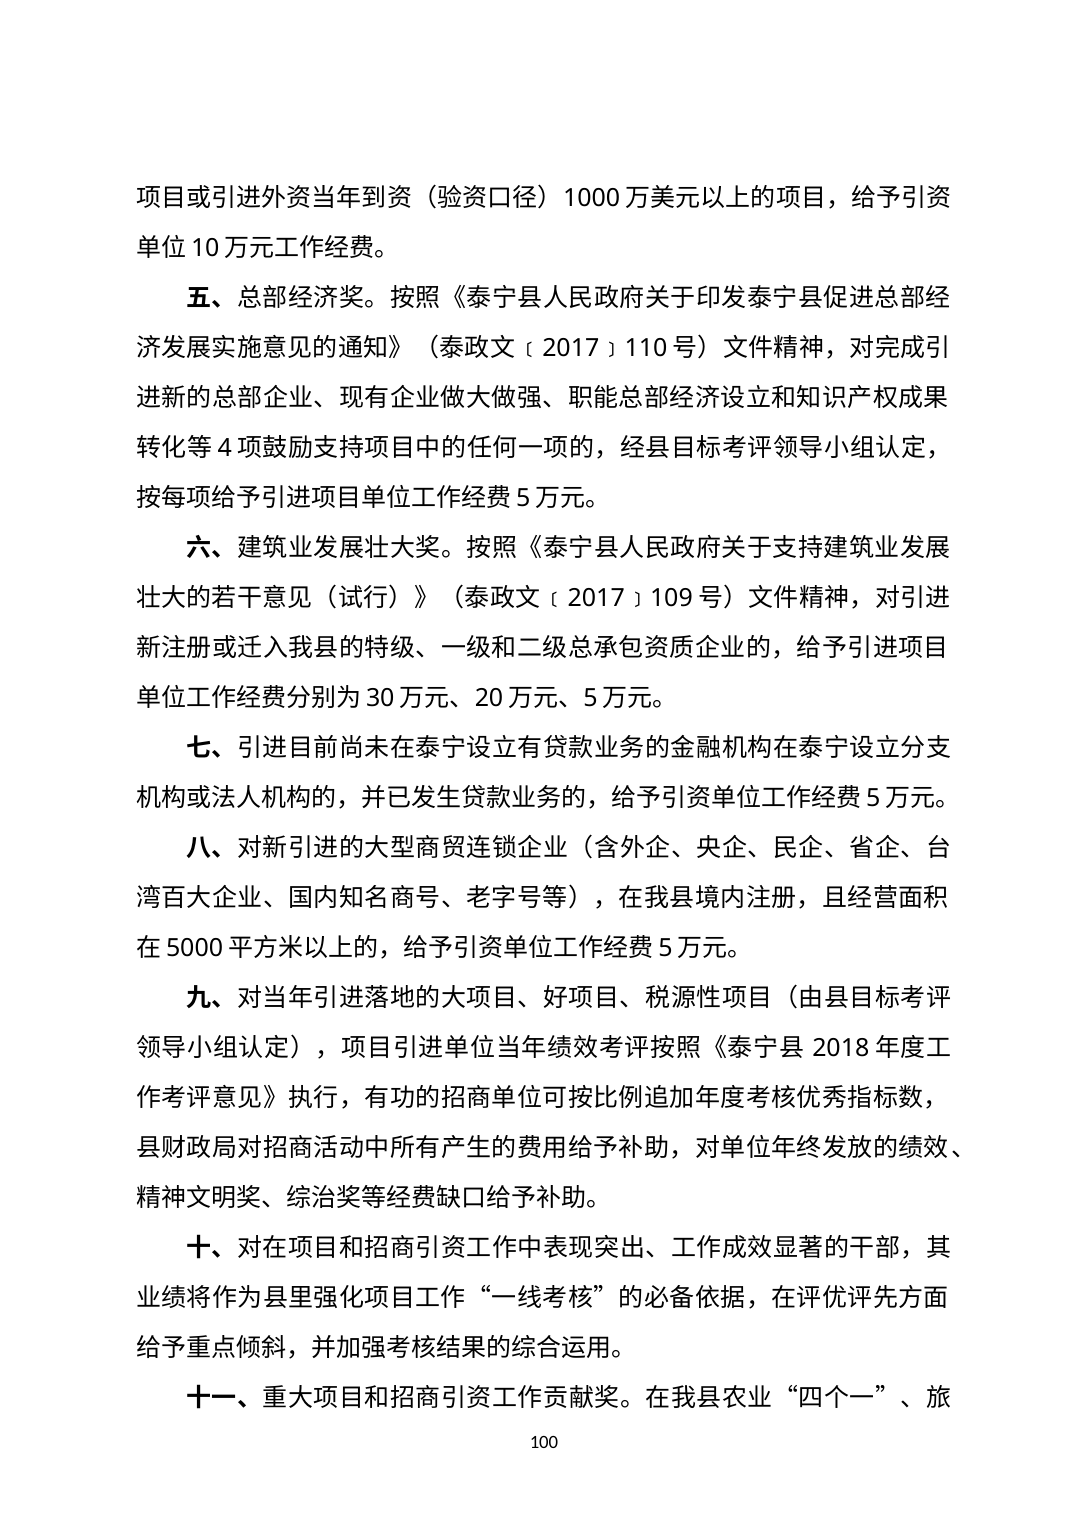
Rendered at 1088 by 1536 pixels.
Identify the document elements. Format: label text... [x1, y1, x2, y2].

text 十、对在项目和招商引资工作中表现突出、工作成效显著的干部，其业绩将作为县里强化项目工作“一线考核”的必备依据，在评优评先方面给予重点倾斜，并加强考核结果的综合运用。 [136, 1217, 952, 1367]
text 六、建筑业发展壮大奖。按照《泰宁县人民政府关于支持建筑业发展壮大的若干意见（试行）》（泰政文﹝2017﹞109号）文件精神，对引进新注册或迁入我县的特级、一级和二级总承包资质企业的，给予引进项目单位工作经费分别为30万元、20万元、5万元。 [136, 517, 952, 717]
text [136, 1367, 952, 1417]
text 五、总部经济奖。按照《泰宁县人民政府关于印发泰宁县促进总部经济发展实施意见的通知》（泰政文﹝2017﹞110号）文件精神，对完成引进新的总部企业、现有企业做大做强、职能总部经济设立和知识产权成果转化等4项鼓励支持项目中的任何一项的，经县目标考评领导小组认定，按每项给予引进项目单位工作经费5万元。 [136, 267, 952, 517]
text 八、对新引进的大型商贸连锁企业（含外企、央企、民企、省企、台湾百大企业、国内知名商号、老字号等），在我县境内注册，且经营面积在5000平方米以上的，给予引资单位工作经费5万元。 [136, 817, 952, 967]
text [136, 167, 952, 267]
text 九、对当年引进落地的大项目、好项目、税源性项目（由县目标考评领导小组认定），项目引进单位当年绩效考评按照《泰宁县2018年度工作考评意见》执行，有功的招商单位可按比例追加年度考核优秀指标数，县财政局对招商活动中所有产生的费用给予补助，对单位年终发放的绩效、精神文明奖、综治奖等经费缺口给予补助。 [136, 967, 952, 1217]
text 七、引进目前尚未在泰宁设立有贷款业务的金融机构在泰宁设立分支机构或法人机构的，并已发生贷款业务的，给予引资单位工作经费5万元。 [136, 717, 952, 817]
